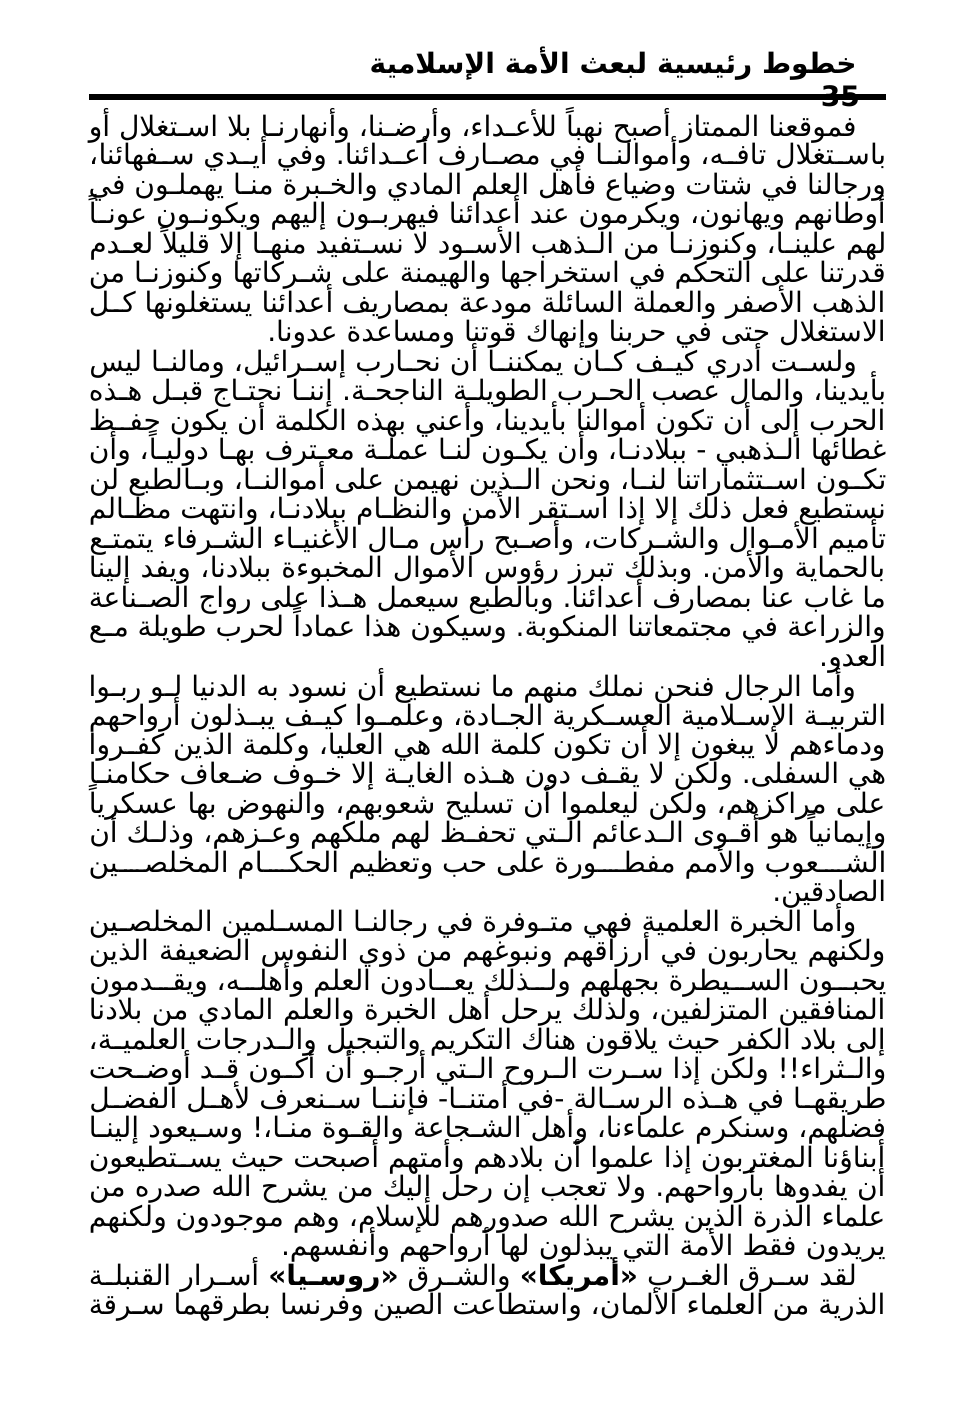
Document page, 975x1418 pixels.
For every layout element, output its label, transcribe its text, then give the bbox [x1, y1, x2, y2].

text فموقعنا الممتاز أصبح نهباً للأعداء، وأرضنا، وأنهارنا بلا استغلال أو باستغلال تافه، وأموالنا في مصارف أعدائنا. وفي أيدي سفهائنا، ورجالنا في شتات وضياع فأهل العلم المادي والخبرة منا يهملون في أوطانهم ويهانون، ويكرمون عند أعدائنا فيهربون إليهم ويكونون عوناً لهم علينا، وكنوزنا من الذهب الأسود لا نستفيد منها إلا قليلاً لعدم قدرتنا على التحكم في استخراجها والهيمنة على شركاتها وكنوزنا من الذهب الأصفر والعملة السائلة مودعة بمصاريف أعدائنا يستغلونها كل الاستغلال حتى في حربنا وإنهاك قوتنا ومساعدة عدونا. [89, 113, 886, 348]
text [89, 1262, 886, 1321]
text وأما الخبرة العلمية فهي متوفرة في رجالنا المسلمين المخلصين ولكنهم يحاربون في أرزاقهم ونبوغهم من ذوي النفوس الضعيفة الذين يحبون السيطرة بجهلهم ولذلك يعادون العلم وأهله، ويقدمون المنافقين المتزلفين، ولذلك يرحل أهل الخبرة والعلم المادي من بلادنا إلى بلاد الكفر حيث يلاقون هناك التكريم والتبجيل والدرجات العلمية، والثراء!! ولكن إذا سرت الروح التي أرجو أن أكون قد أوضحت طريقها في هذه الرسالة -في أمتنا- فإننا سنعرف لأهل الفضل فضلهم، وسنكرم علماءنا، وأهل الشجاعة والقوة منا،! وسيعود إلينا أبناؤنا المغتربون إذا علموا أن بلادهم وأمتهم أصبحت حيث يستطيعون أن يفدوها بأرواحهم. ولا تعجب إن رحل إليك من يشرح الله صدره من علماء الذرة الذين يشرح الله صدورهم للإسلام، وهم موجودون ولكنهم يريدون فقط الأمة التي يبذلون لها أرواحهم وأنفسهم. [89, 908, 886, 1262]
text وأما الرجال فنحن نملك منهم ما نستطيع أن نسود به الدنيا لو ربوا التربية الإسلامية العسكرية الجادة، وعلموا كيف يبذلون أرواحهم ودماءهم لا يبغون إلا أن تكون كلمة الله هي العليا، وكلمة الذين كفروا هي السفلى. ولكن لا يقف دون هذه الغاية إلا خوف ضعاف حكامنا على مراكزهم، ولكن ليعلموا أن تسليح شعوبهم، والنهوض بها عسكرياً وإيمانياً هو أقوى الدعائم التي تحفظ لهم ملكهم وعزهم، وذلك أن الشعوب والأمم مفطورة على حب وتعظيم الحكام المخلصين الصادقين. [89, 673, 886, 908]
text ولست أدري كيف كان يمكننا أن نحارب إسرائيل، ومالنا ليس بأيدينا، والمال عصب الحرب الطويلة الناجحة. إننا نحتاج قبل هذه الحرب إلى أن تكون أموالنا بأيدينا، وأعني بهذه الكلمة أن يكون حفظ غطائها الذهبي - ببلادنا، وأن يكون لنا عملة معترف بها دولياً، وأن تكون استثماراتنا لنا، ونحن الذين نهيمن على أموالنا، وبالطبع لن نستطيع فعل ذلك إلا إذا استقر الأمن والنظام ببلادنا، وانتهت مظالم تأميم الأموال والشركات، وأصبح رأس مال الأغنياء الشرفاء يتمتع بالحماية والأمن. وبذلك تبرز رؤوس الأموال المخبوءة ببلادنا، ويفد إلينا ما غاب عنا بمصارف أعدائنا. وبالطبع سيعمل هذا على رواج الصناعة والزراعة في مجتمعاتنا المنكوبة. وسيكون هذا عماداً لحرب طويلة مع العدو. [89, 348, 886, 673]
